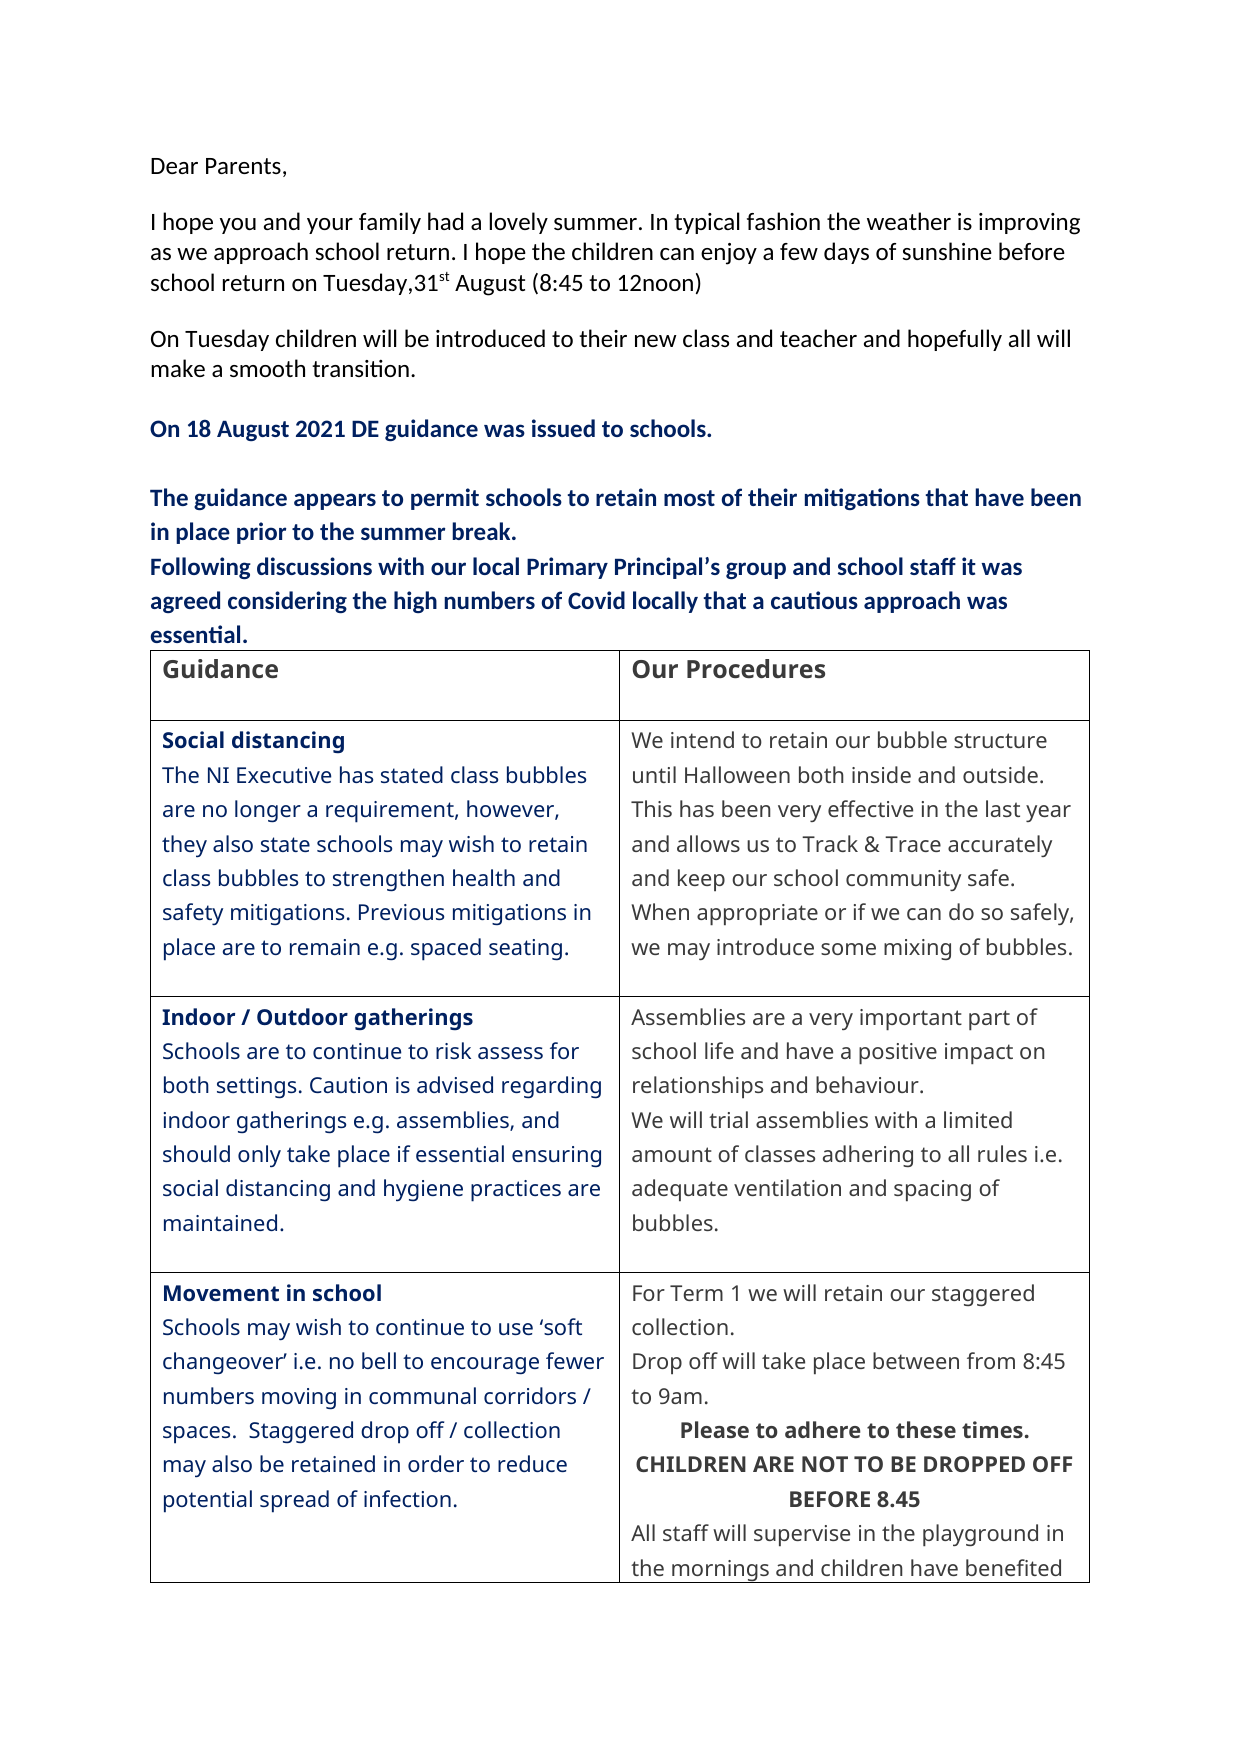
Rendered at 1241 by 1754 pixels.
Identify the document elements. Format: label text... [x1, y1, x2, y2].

text The guidance appears to permit schools to retain most of their mitigations that have been in place prior to the summer break. [150, 478, 1090, 547]
table_header Our Procedures [620, 651, 1089, 720]
table_cell Social distancing The NI Executive has stated class bubbles are no longer a requirement, however, they also state schools may wish to retain class bubbles to strengthen health and safety mitigations. Previous mitigations in place are to remain e.g. spaced seating. [151, 721, 619, 996]
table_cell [620, 1273, 1089, 1582]
table_header Guidance [151, 651, 619, 720]
table_cell Assemblies are a very important part of school life and have a positive impact on relationships and behaviour. We will trial assemblies with a limited amount of classes adhering to all rules i.e. adequate ventilation and spacing of bubbles. [620, 997, 1089, 1272]
table_cell Indoor / Outdoor gatherings Schools are to continue to risk assess for both settings. Caution is advised regarding indoor gatherings e.g. assemblies, and should only take place if essential ensuring social distancing and hygiene practices are maintained. [151, 997, 619, 1272]
text On Tuesday children will be introduced to their new class and teacher and hopefully all will make a smooth transition. [150, 323, 1090, 384]
text Dear Parents, [150, 150, 1090, 181]
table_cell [151, 1273, 619, 1582]
text Following discussions with our local Primary Principal’s group and school staff it was agreed considering the high numbers of Covid locally that a cautious approach was essential. [150, 547, 1090, 650]
text I hope you and your family had a lovely summer. In typical fashion the weather is improving as we approach school return. I hope the children can enjoy a few days of sunshine before school return on Tuesday,31st August (8:45 to 12noon) [150, 206, 1090, 297]
text On 18 August 2021 DE guidance was issued to schools. [150, 409, 1090, 444]
table_cell We intend to retain our bubble structure until Halloween both inside and outside. This has been very effective in the last year and allows us to Track & Trace accurately and keep our school community safe. When appropriate or if we can do so safely, we may introduce some mixing of bubbles. [620, 721, 1089, 996]
